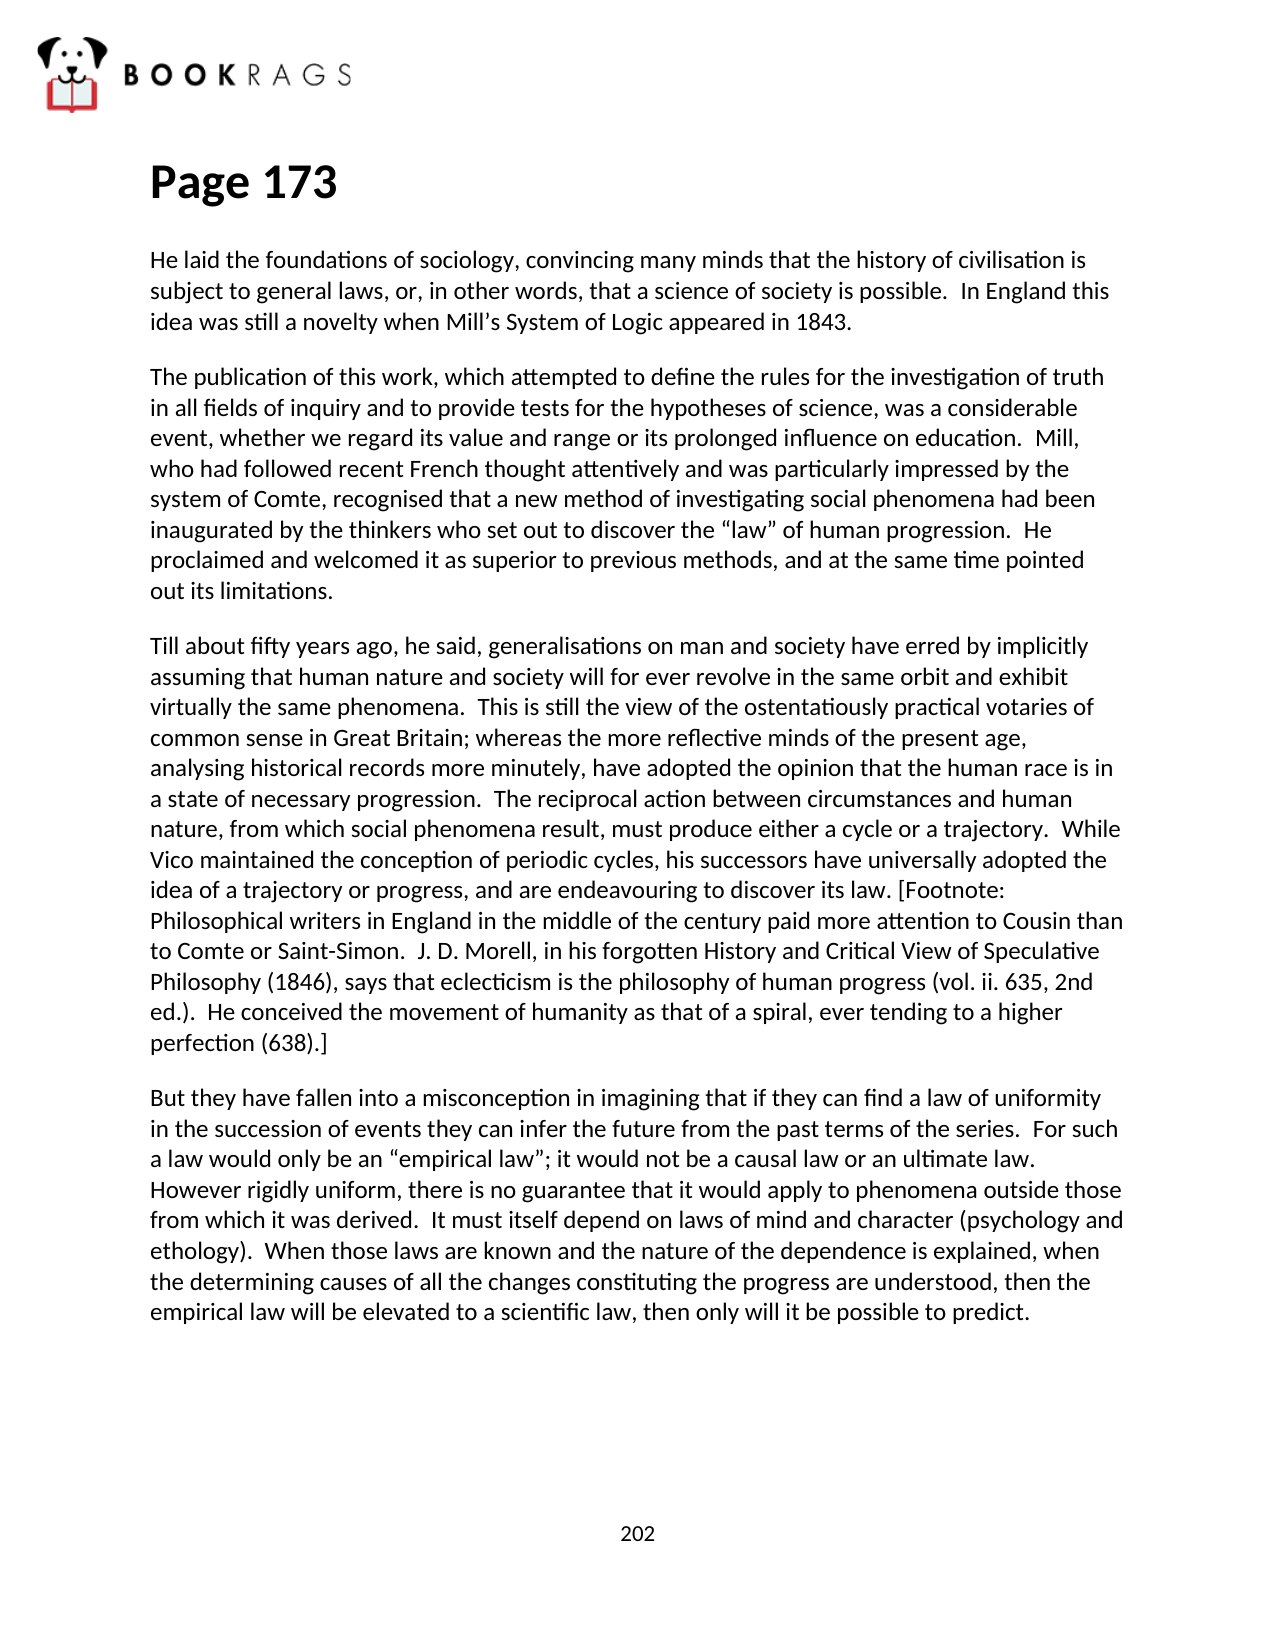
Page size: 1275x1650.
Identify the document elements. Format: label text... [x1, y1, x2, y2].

text The publication of this work, which attempted to define the rules for the investigation of truth in all fields of inquiry and to provide tests for the hypotheses of science, was a considerable event, whether we regard its value and range or its prolonged influence on education. Mill, who had followed recent French thought attentively and was particularly impressed by the system of Comte, recognised that a new method of investigating social phenomena had been inaugurated by the thinkers who set out to discover the “law” of human progression. He proclaimed and welcomed it as superior to previous methods, and at the same time pointed out its limitations. [150, 361, 1125, 605]
text But they have fallen into a misconception in imagining that if they can find a law of uniformity in the succession of events they can infer the future from the past terms of the series. For such a law would only be an “empirical law”; it would not be a causal law or an ultimate law. However rigidly uniform, there is no guarantee that it would apply to phenomena outside those from which it was derived. It must itself depend on laws of mind and character (psychology and ethology). When those laws are known and the nature of the dependence is explained, when the determining causes of all the changes constituting the progress are understood, then the empirical law will be elevated to a scientific law, then only will it be possible to predict. [150, 1083, 1125, 1327]
text Till about fifty years ago, he said, generalisations on man and society have erred by implicitly assuming that human nature and society will for ever revolve in the same orbit and exhibit virtually the same phenomena. This is still the view of the ostentatiously practical votaries of common sense in Great Britain; whereas the more reflective minds of the present age, analysing historical records more minutely, have adopted the opinion that the human race is in a state of necessary progression. The reciprocal action between circumstances and human nature, from which social phenomena result, must produce either a cycle or a trajectory. While Vico maintained the conception of periodic cycles, his successors have universally adopted the idea of a trajectory or progress, and are endeavouring to discover its law. [Footnote: Philosophical writers in England in the middle of the century paid more attention to Cousin than to Comte or Saint-Simon. J. D. Morell, in his forgotten History and Critical View of Speculative Philosophy (1846), says that eclecticism is the philosophy of human progress (vol. ii. 635, 2nd ed.). He conceived the movement of humanity as that of a spiral, ever tending to a higher perfection (638).] [150, 630, 1125, 1058]
text He laid the foundations of sociology, convincing many minds that the history of civilisation is subject to general laws, or, in other words, that a science of society is possible. In England this idea was still a novelty when Mill’s System of Logic appeared in 1843. [150, 244, 1125, 336]
picture [37, 37, 351, 113]
text Page 173 [150, 150, 1125, 211]
